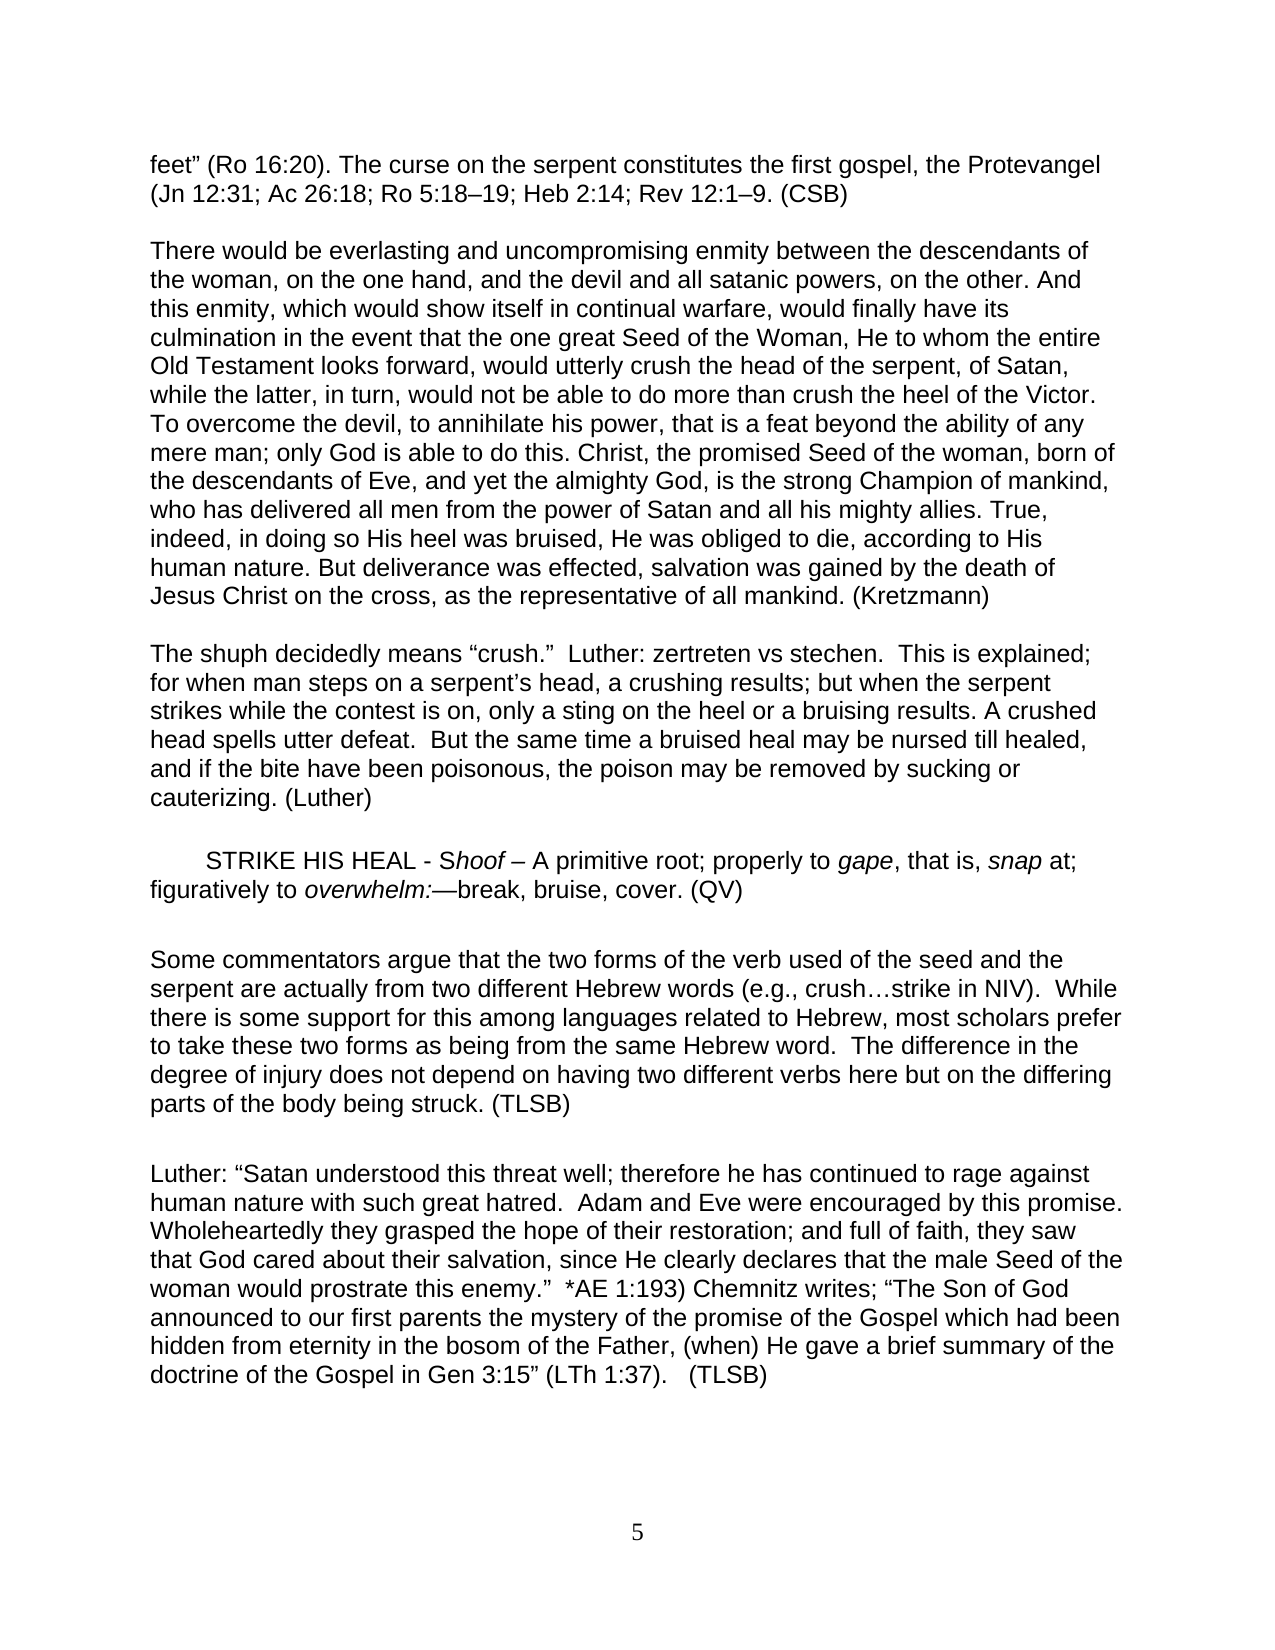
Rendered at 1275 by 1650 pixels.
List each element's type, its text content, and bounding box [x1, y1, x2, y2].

text There would be everlasting and uncompromising enmity between the descendants of the woman, on the one hand, and the devil and all satanic powers, on the other. And this enmity, which would show itself in continual warfare, would finally have its culmination in the event that the one great Seed of the Woman, He to whom the entire Old Testament looks forward, would utterly crush the head of the serpent, of Satan, while the latter, in turn, would not be able to do more than crush the heel of the Victor. To overcome the devil, to annihilate his power, that is a feat beyond the ability of any mere man; only God is able to do this. Christ, the promised Seed of the woman, born of the descendants of Eve, and yet the almighty God, is the strong Champion of mankind, who has delivered all men from the power of Satan and all his mighty allies. True, indeed, in doing so His heel was bruised, He was obliged to die, according to His human nature. But deliverance was effected, salvation was gained by the death of Jesus Christ on the cross, as the representative of all mankind. (Kretzmann) [150, 236, 1125, 610]
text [150, 150, 1125, 207]
text Luther: “Satan understood this threat well; therefore he has continued to rage against human nature with such great hatred. Adam and Eve were encouraged by this promise. Wholeheartedly they grasped the hope of their restoration; and full of faith, they saw that God cared about their salvation, since He clearly declares that the male Seed of the woman would prostrate this enemy.” *AE 1:193) Chemnitz writes; “The Son of God announced to our first parents the mystery of the promise of the Gospel which had been hidden from eternity in the bosom of the Father, (when) He gave a brief summary of the doctrine of the Gospel in Gen 3:15” (LTh 1:37). (TLSB) [150, 1159, 1125, 1389]
text The shuph decidedly means “crush.” Luther: zertreten vs stechen. This is explained; for when man steps on a serpent’s head, a crushing results; but when the serpent strikes while the contest is on, only a sting on the heel or a bruising results. A crushed head spells utter defeat. But the same time a bruised heal may be nursed till healed, and if the bite have been poisonous, the poison may be removed by sucking or cauterizing. (Luther) [150, 639, 1125, 811]
text Some commentators argue that the two forms of the verb used of the seed and the serpent are actually from two different Hebrew words (e.g., crush…strike in NIV). While there is some support for this among languages related to Hebrew, most scholars prefer to take these two forms as being from the same Hebrew word. The difference in the degree of injury does not depend on having two different verbs here but on the differing parts of the body being struck. (TLSB) [150, 945, 1125, 1117]
text STRIKE HIS HEAL - Shoof – A primitive root; properly to gape, that is, snap at; figuratively to overwhelm:—break, bruise, cover. (QV) [150, 846, 1125, 904]
